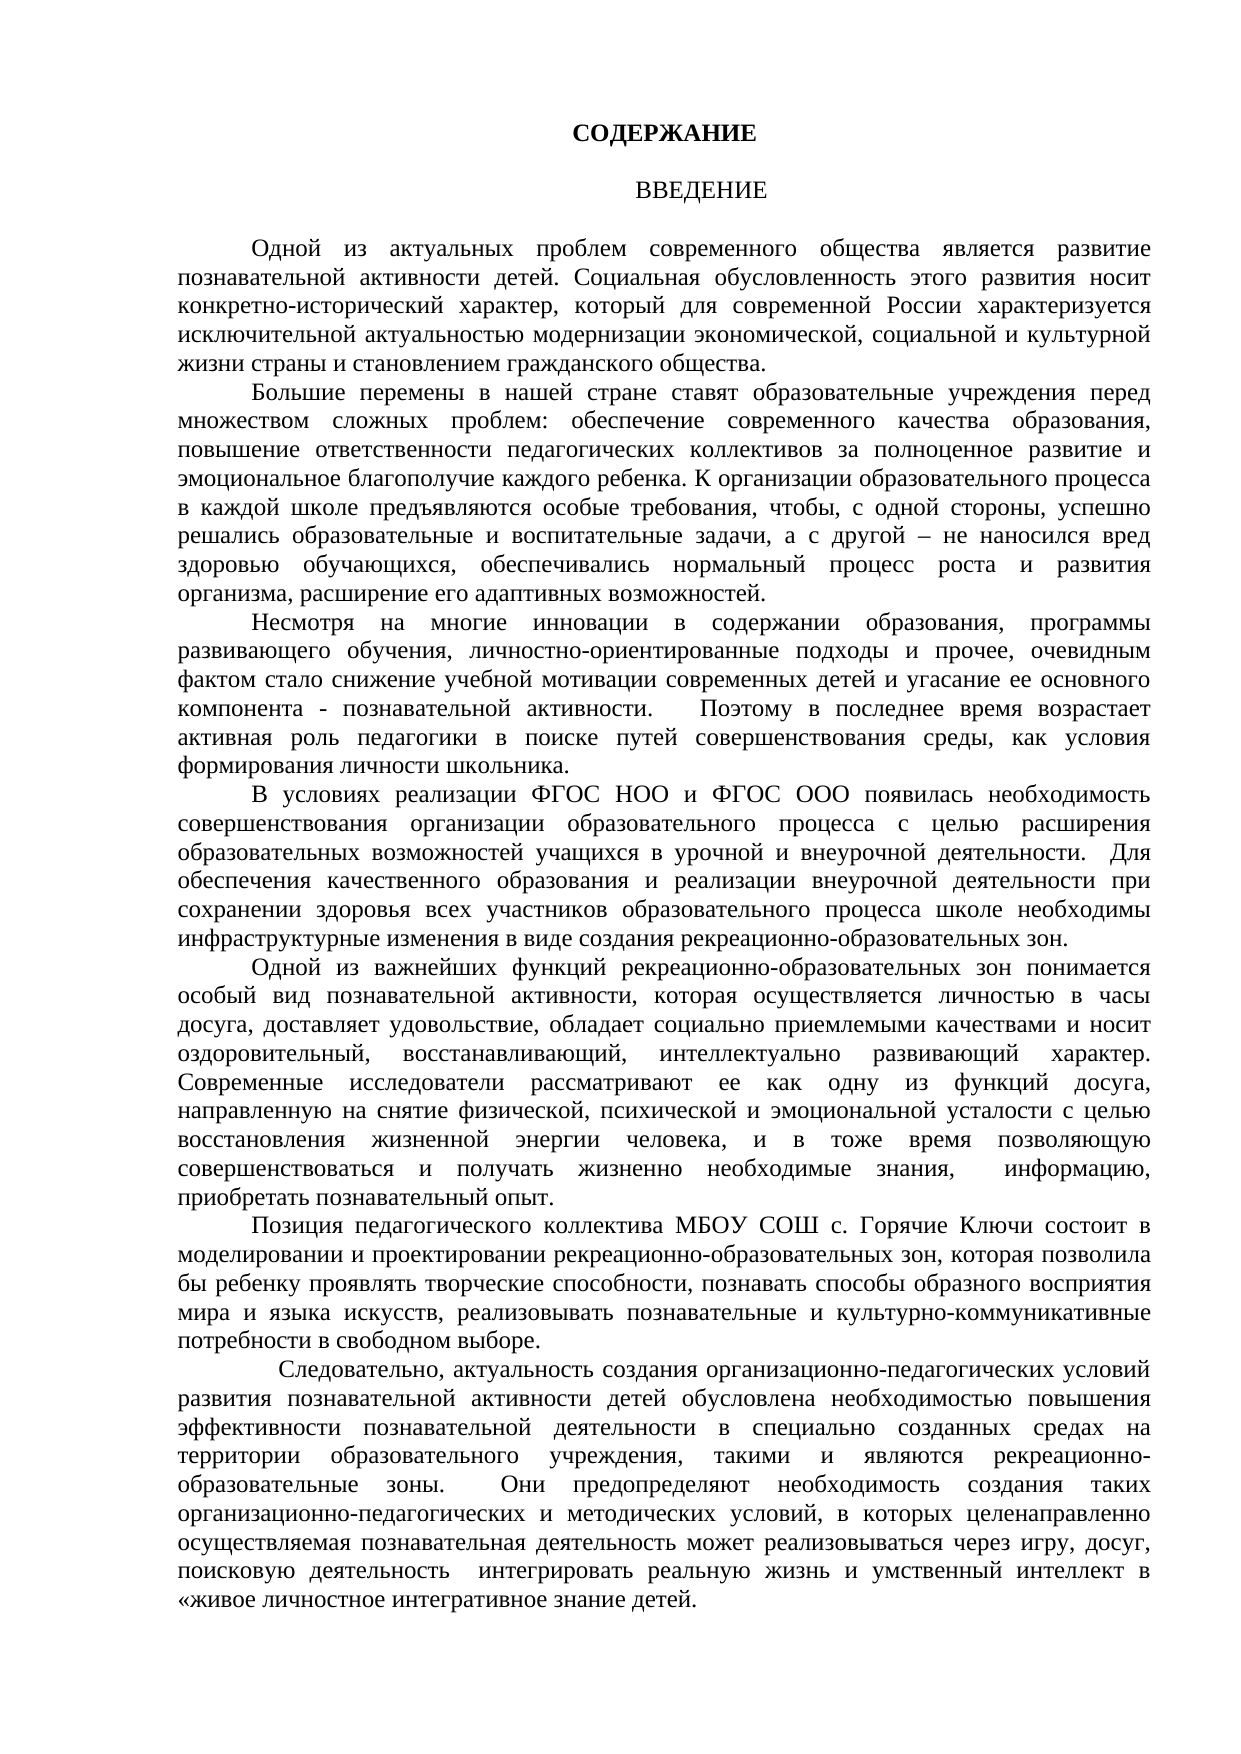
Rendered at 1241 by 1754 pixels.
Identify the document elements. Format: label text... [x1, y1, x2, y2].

text ВВЕДЕНИЕ [177, 176, 1152, 204]
text Позиция педагогического коллектива МБОУ СОШ с. Горячие Ключи состоит в моделировании и проектировании рекреационно-образовательных зон, которая позволила бы ребенку проявлять творческие способности, познавать способы образного восприятия мира и языка искусств, реализовывать познавательные и культурно-коммуникативные потребности в свободном выборе. [177, 1211, 1152, 1354]
text Следовательно, актуальность создания организационно-педагогических условий развития познавательной активности детей обусловлена необходимостью повышения эффективности познавательной деятельности в специально созданных средах на территории образовательного учреждения, такими и являются рекреационно-образовательные зоны. Они предопределяют необходимость создания таких организационно-педагогических и методических условий, в которых целенаправленно осуществляемая познавательная деятельность может реализовываться через игру, досуг, поисковую деятельность интегрировать реальную жизнь и умственный интеллект в «живое личностное интегративное знание детей. [177, 1354, 1152, 1613]
text СОДЕРЖАНИЕ [177, 118, 1152, 147]
text Одной из важнейших функций рекреационно-образовательных зон понимается особый вид познавательной активности, которая осуществляется личностью в часы досуга, доставляет удовольствие, обладает социально приемлемыми качествами и носит оздоровительный, восстанавливающий, интеллектуально развивающий характер. Современные исследователи рассматривают ее как одну из функций досуга, направленную на снятие физической, психической и эмоциональной усталости с целью восстановления жизненной энергии человека, и в тоже время позволяющую совершенствоваться и получать жизненно необходимые знания, информацию, приобретать познавательный опыт. [177, 952, 1152, 1211]
text Несмотря на многие инновации в содержании образования, программы развивающего обучения, личностно-ориентированные подходы и прочее, очевидным фактом стало снижение учебной мотивации современных детей и угасание ее основного компонента - познавательной активности. Поэтому в последнее время возрастает активная роль педагогики в поиске путей совершенствования среды, как условия формирования личности школьника. [177, 607, 1152, 779]
text Одной из актуальных проблем современного общества является развитие познавательной активности детей. Социальная обусловленность этого развития носит конкретно-исторический характер, который для современной России характеризуется исключительной актуальностью модернизации экономической, социальной и культурной жизни страны и становлением гражданского общества. [177, 233, 1152, 377]
text Большие перемены в нашей стране ставят образовательные учреждения перед множеством сложных проблем: обеспечение современного качества образования, повышение ответственности педагогических коллективов за полноценное развитие и эмоциональное благополучие каждого ребенка. К организации образовательного процесса в каждой школе предъявляются особые требования, чтобы, с одной стороны, успешно решались образовательные и воспитательные задачи, а с другой – не наносился вред здоровью обучающихся, обеспечивались нормальный процесс роста и развития организма, расширение его адаптивных возможностей. [177, 377, 1152, 607]
text В условиях реализации ФГОС НОО и ФГОС ООО появилась необходимость совершенствования организации образовательного процесса с целью расширения образовательных возможностей учащихся в урочной и внеурочной деятельности. Для обеспечения качественного образования и реализации внеурочной деятельности при сохранении здоровья всех участников образовательного процесса школе необходимы инфраструктурные изменения в виде создания рекреационно-образовательных зон. [177, 779, 1152, 952]
